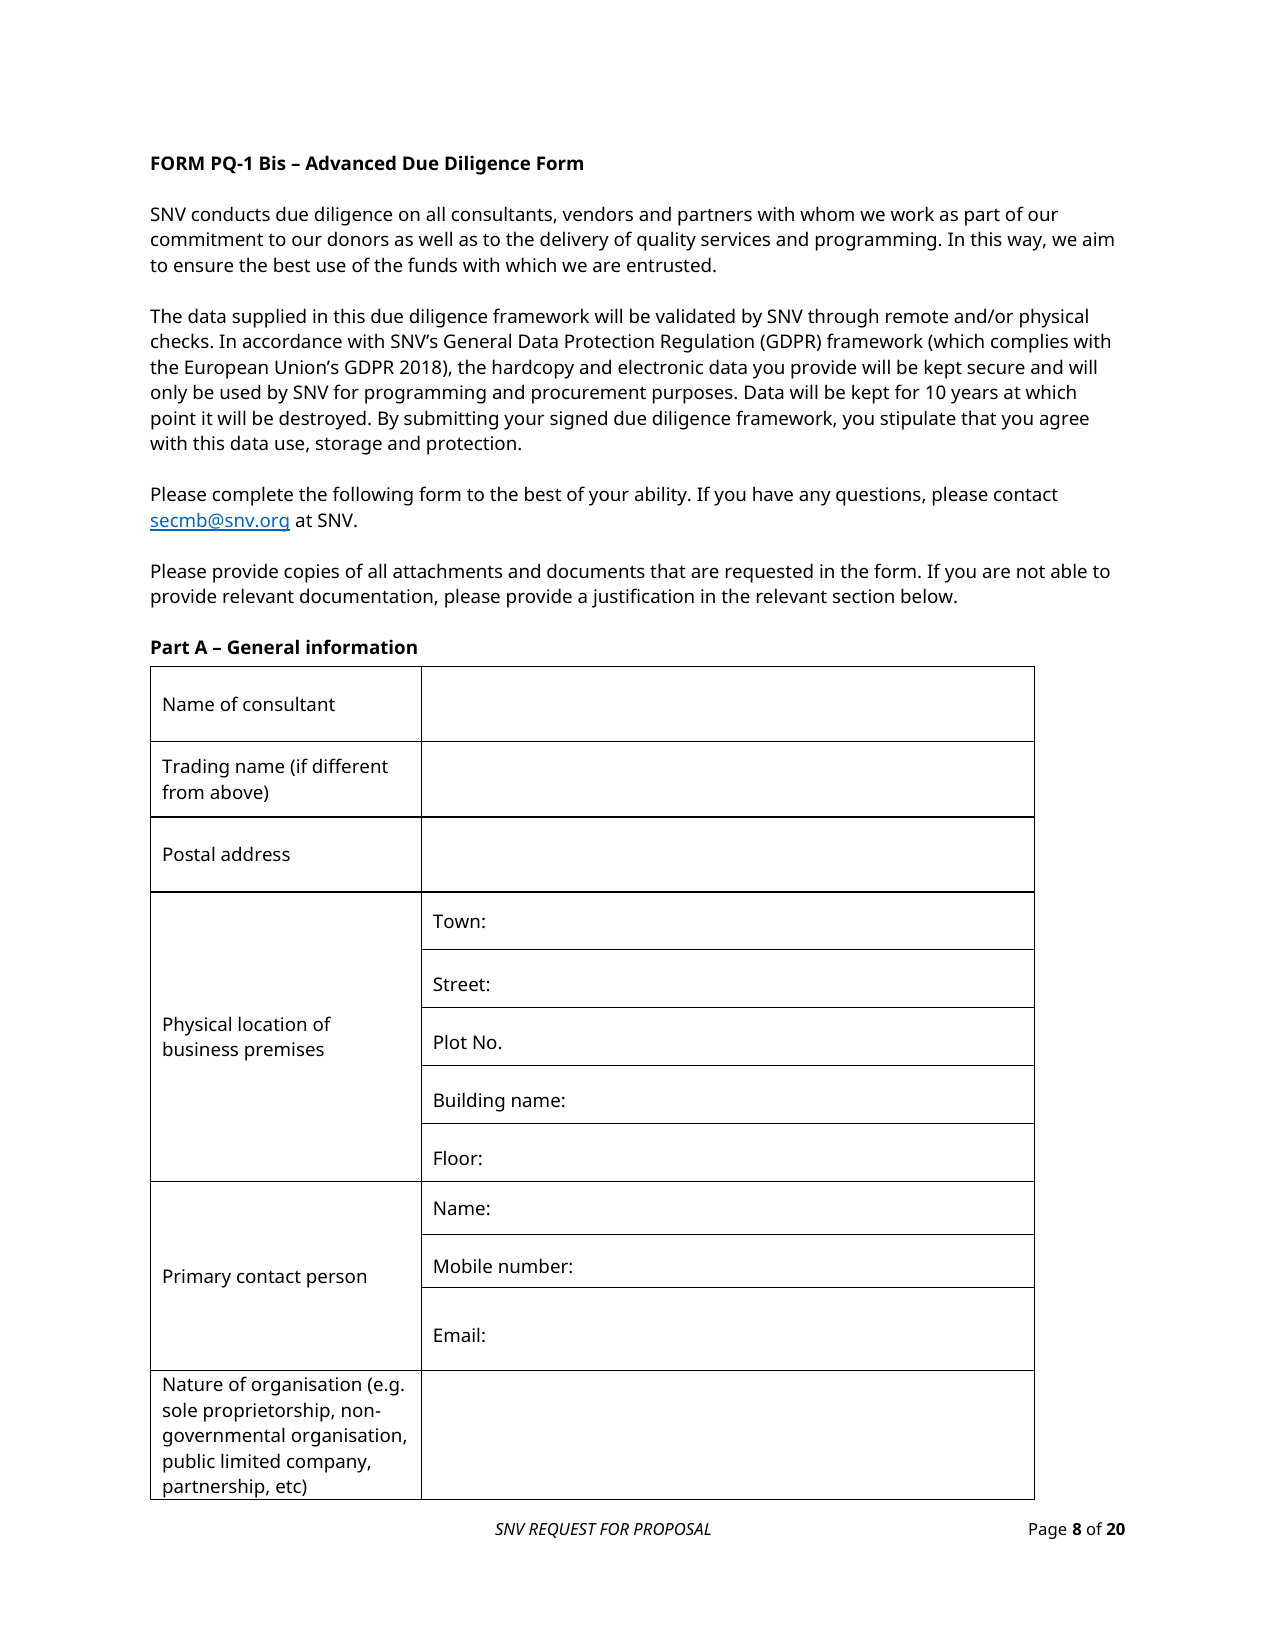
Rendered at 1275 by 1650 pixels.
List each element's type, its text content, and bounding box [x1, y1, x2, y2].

table_cell Floor: [422, 1124, 1034, 1181]
table_cell Primary contact person [151, 1182, 421, 1370]
table_cell Nature of organisation (e.g. sole proprietorship, non-governmental organisation, public limited company, partnership, etc) [151, 1371, 421, 1499]
table_header [422, 667, 1034, 741]
table_cell Name: [422, 1182, 1034, 1234]
table_cell Plot No. [422, 1008, 1034, 1065]
table_cell [422, 1371, 1034, 1499]
table_cell Email: [422, 1288, 1034, 1370]
table_cell Postal address [151, 818, 421, 891]
text Please complete the following form to the best of your ability. If you have any questions, please contact secmb@snv.org at SNV. [150, 482, 1125, 533]
table_cell Mobile number: [422, 1235, 1034, 1287]
table_cell Town: [422, 893, 1034, 949]
table_cell [422, 818, 1034, 891]
table_cell Street: [422, 950, 1034, 1007]
table_cell [422, 742, 1034, 816]
text Please provide copies of all attachments and documents that are requested in the form. If you are not able to provide relevant documentation, please provide a justification in the relevant section below. [150, 558, 1125, 609]
text FORM PQ-1 Bis – Advanced Due Diligence Form [150, 150, 1125, 176]
text SNV conducts due diligence on all consultants, vendors and partners with whom we work as part of our commitment to our donors as well as to the delivery of quality services and programming. In this way, we aim to ensure the best use of the funds with which we are entrusted. [150, 201, 1125, 278]
table_cell Building name: [422, 1066, 1034, 1123]
table_cell Trading name (if different from above) [151, 742, 421, 816]
subtitle Part A – General information [150, 634, 1125, 660]
text The data supplied in this due diligence framework will be validated by SNV through remote and/or physical checks. In accordance with SNV’s General Data Protection Regulation (GDPR) framework (which complies with the European Union’s GDPR 2018), the hardcopy and electronic data you provide will be kept secure and will only be used by SNV for programming and procurement purposes. Data will be kept for 10 years at which point it will be destroyed. By submitting your signed due diligence framework, you stipulate that you agree with this data use, storage and protection. [150, 303, 1125, 456]
table_cell Physical location of business premises [151, 893, 421, 1181]
table_header Name of consultant [151, 667, 421, 741]
